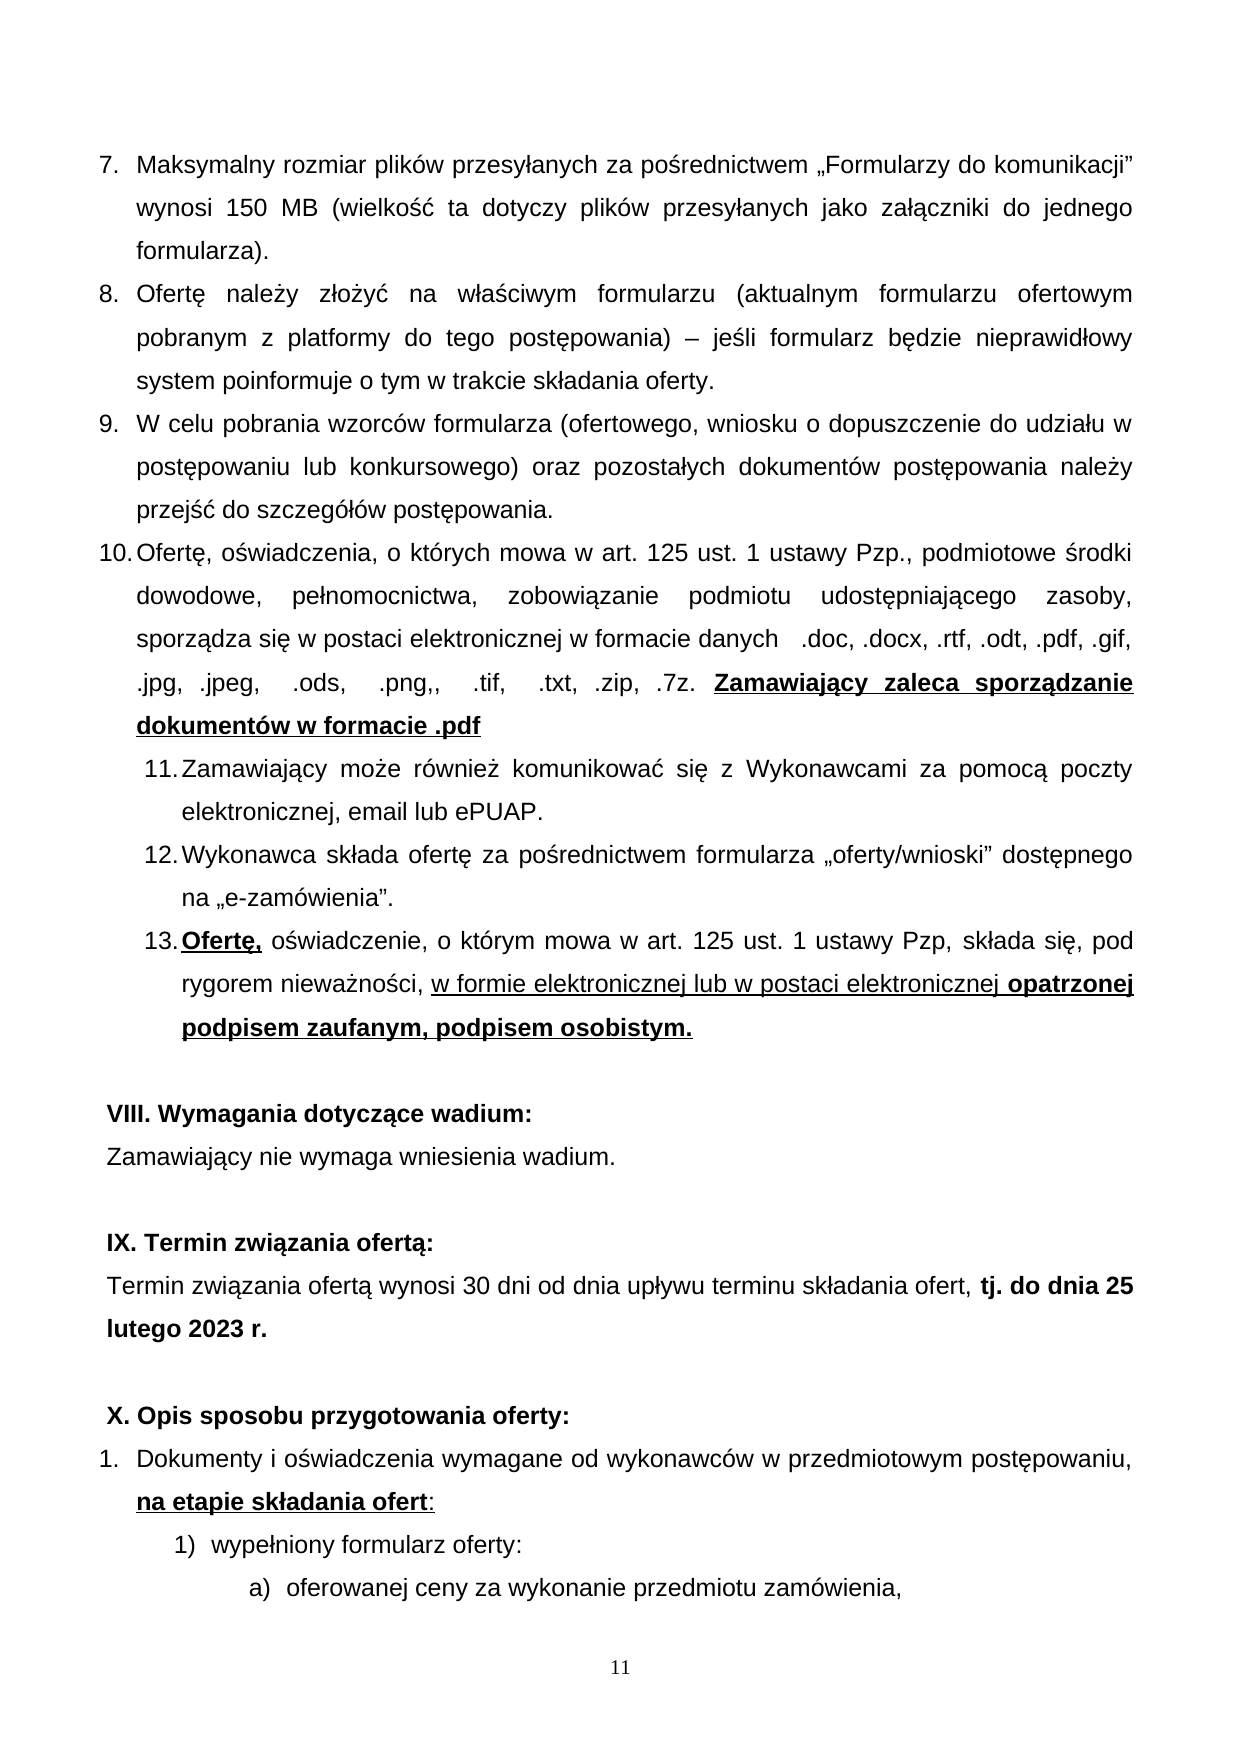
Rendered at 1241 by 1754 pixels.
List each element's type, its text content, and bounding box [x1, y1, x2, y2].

list Ofertę, oświadczenia, o których mowa w art. 125 ust. 1 ustawy Pzp., podmiotowe środki dowodowe, pełnomocnictwa, zobowiązanie podmiotu udostępniającego zasoby, sporządza się w postaci elektronicznej w formacie danych .doc, .docx, .rtf, .odt, .pdf, .gif, .jpg, .jpeg, .ods, .png,, .tif, .txt, .zip, .7z. Zamawiający zaleca sporządzanie dokumentów w formacie .pdf [98, 538, 1134, 739]
list Wykonawca składa ofertę za pośrednictwem formularza „oferty/wnioski” dostępnego na „e-zamówienia”. [144, 840, 1134, 912]
text VIII. Wymagania dotyczące wadium: [106, 1099, 1134, 1127]
text IX. Termin związania ofertą: [106, 1228, 1134, 1257]
list Zamawiający może również komunikować się z Wykonawcami za pomocą poczty elektronicznej, email lub ePUAP. [144, 754, 1134, 826]
list W celu pobrania wzorców formularza (ofertowego, wniosku o dopuszczenie do udziału w postępowaniu lub konkursowego) oraz pozostałych dokumentów postępowania należy przejść do szczegółów postępowania. [98, 409, 1134, 524]
list Ofertę, oświadczenie, o którym mowa w art. 125 ust. 1 ustawy Pzp, składa się, pod rygorem nieważności, w formie elektronicznej lub w postaci elektronicznej opatrzonej podpisem zaufanym, podpisem osobistym. [144, 926, 1134, 1041]
list Maksymalny rozmiar plików przesyłanych za pośrednictwem „Formularzy do komunikacji” wynosi 150 MB (wielkość ta dotyczy plików przesyłanych jako załączniki do jednego formularza). [98, 150, 1134, 265]
list Ofertę należy złożyć na właściwym formularzu (aktualnym formularzu ofertowym pobranym z platformy do tego postępowania) – jeśli formularz będzie nieprawidłowy system poinformuje o tym w trakcie składania oferty. [98, 279, 1134, 394]
list oferowanej ceny za wykonanie przedmiotu zamówienia, [248, 1573, 1134, 1602]
text X. Opis sposobu przygotowania oferty: [106, 1401, 1134, 1429]
text Zamawiający nie wymaga wniesienia wadium. [106, 1142, 1134, 1171]
text Termin związania ofertą wynosi 30 dni od dnia upływu terminu składania ofert, tj. do dnia 25 lutego 2023 r. [106, 1271, 1134, 1343]
list wypełniony formularz oferty: [173, 1530, 1134, 1559]
list Dokumenty i oświadczenia wymagane od wykonawców w przedmiotowym postępowaniu, na etapie składania ofert: [98, 1444, 1134, 1516]
